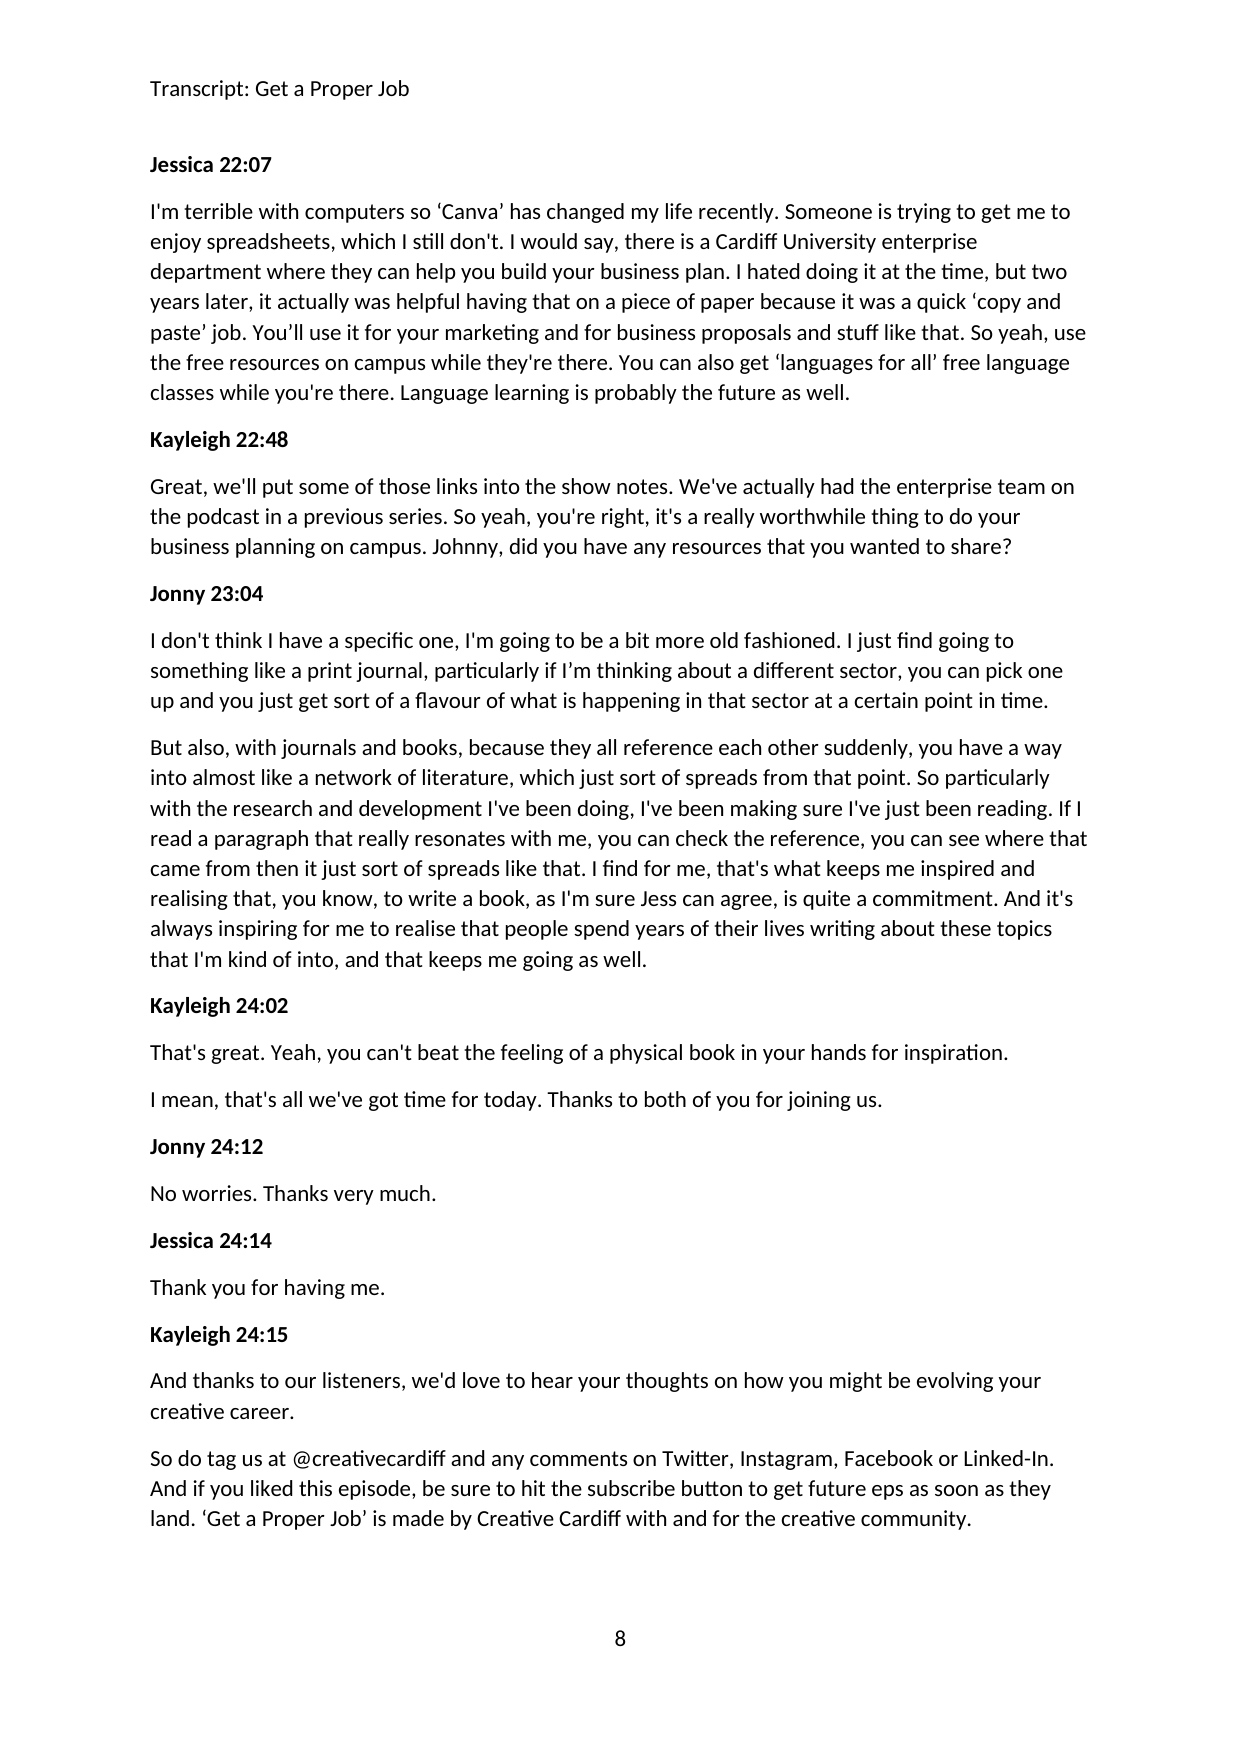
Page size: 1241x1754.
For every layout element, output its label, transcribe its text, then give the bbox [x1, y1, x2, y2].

subtitle Jonny 24:12 [150, 1132, 1090, 1160]
text Thank you for having me. [150, 1273, 1090, 1301]
subtitle Jonny 23:04 [150, 579, 1090, 607]
subtitle Kayleigh 22:48 [150, 425, 1090, 453]
text And thanks to our listeners, we'd love to hear your thoughts on how you might be evolving your creative career. [150, 1367, 1090, 1425]
text That's great. Yeah, you can't beat the feeling of a physical book in your hands for inspiration. [150, 1038, 1090, 1067]
text No worries. Thanks very much. [150, 1179, 1090, 1207]
subtitle Jessica 24:14 [150, 1226, 1090, 1254]
text I don't think I have a specific one, I'm going to be a bit more old fashioned. I just find going to something like a print journal, particularly if I’m thinking about a different sector, you can pick one up and you just get sort of a flavour of what is happening in that sector at a certain point in time. [150, 626, 1090, 714]
text But also, with journals and books, because they all reference each other suddenly, you have a way into almost like a network of literature, which just sort of spreads from that point. So particularly with the research and development I've been doing, I've been making sure I've just been reading. If I read a paragraph that really resonates with me, you can check the reference, you can see where that came from then it just sort of spreads like that. I find for me, that's what keeps me inspired and realising that, you know, to write a book, as I'm sure Jess can agree, is quite a commitment. And it's always inspiring for me to realise that people spend years of their lives writing about these topics that I'm kind of into, and that keeps me going as well. [150, 733, 1090, 973]
text I'm terrible with computers so ‘Canva’ has changed my life recently. Someone is trying to get me to enjoy spreadsheets, which I still don't. I would say, there is a Cardiff University enterprise department where they can help you build your business plan. I hated doing it at the time, but two years later, it actually was helpful having that on a piece of paper because it was a quick ‘copy and paste’ job. You’ll use it for your marketing and for business proposals and stuff like that. So yeah, use the free resources on campus while they're there. You can also get ‘languages for all’ free language classes while you're there. Language learning is probably the future as well. [150, 197, 1090, 406]
text Great, we'll put some of those links into the show notes. We've actually had the enterprise team on the podcast in a previous series. So yeah, you're right, it's a really worthwhile thing to do your business planning on campus. Johnny, did you have any resources that you wanted to share? [150, 472, 1090, 560]
text Kayleigh 24:15 [150, 1320, 1090, 1348]
text I mean, that's all we've got time for today. Thanks to both of you for joining us. [150, 1085, 1090, 1113]
subtitle Kayleigh 24:02 [150, 992, 1090, 1020]
text So do tag us at @creativecardiff and any comments on Twitter, Instagram, Facebook or Linked-In. And if you liked this episode, be sure to hit the subscribe button to get future eps as soon as they land. ‘Get a Proper Job’ is made by Creative Cardiff with and for the creative community. [150, 1444, 1090, 1532]
subtitle Jessica 22:07 [150, 150, 1090, 178]
